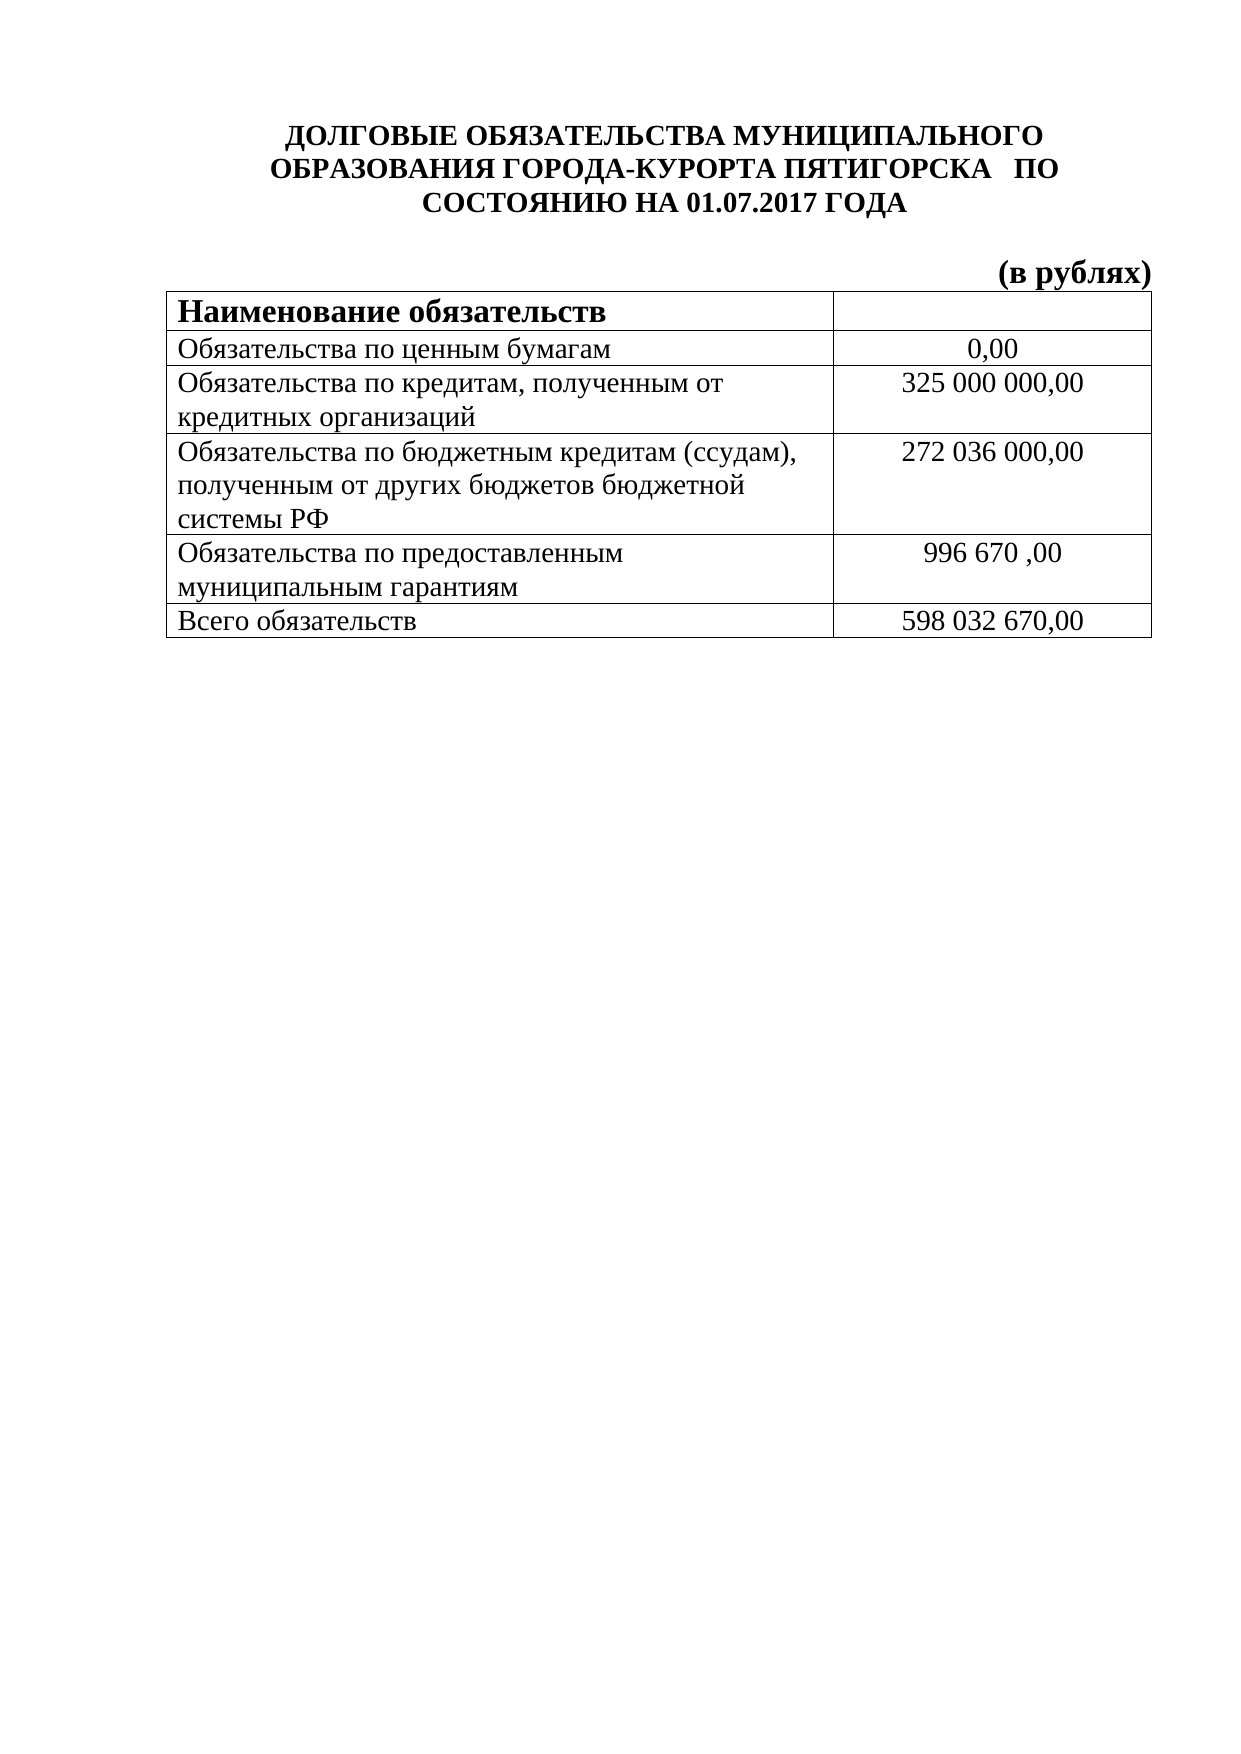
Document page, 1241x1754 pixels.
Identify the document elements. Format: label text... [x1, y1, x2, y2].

table_cell 0,00 [834, 331, 1151, 364]
table_cell Всего обязательств [167, 604, 833, 637]
table_cell 996 670 ,00 [834, 535, 1151, 602]
table_cell Обязательства по предоставленным муниципальным гарантиям [167, 535, 833, 602]
table_cell Обязательства по бюджетным кредитам (ссудам), полученным от других бюджетов бюджетной системы РФ [167, 434, 833, 534]
table_cell Обязательства по кредитам, полученным от кредитных организаций [167, 366, 833, 433]
table_header [834, 292, 1151, 330]
table_cell 598 032 670,00 [834, 604, 1151, 637]
table_cell Обязательства по ценным бумагам [167, 331, 833, 364]
table_cell 325 000 000,00 [834, 366, 1151, 433]
text (в рублях) [177, 252, 1152, 291]
table_cell 272 036 000,00 [834, 434, 1151, 534]
text ДОЛГОВЫЕ ОБЯЗАТЕЛЬСТВА МУНИЦИПАЛЬНОГО ОБРАЗОВАНИЯ ГОРОДА-КУРОРТА ПЯТИГОРСКА ПО СОСТОЯНИЮ НА 01.07.2017 ГОДА [177, 118, 1152, 219]
table_header Наименование обязательств [167, 292, 833, 330]
